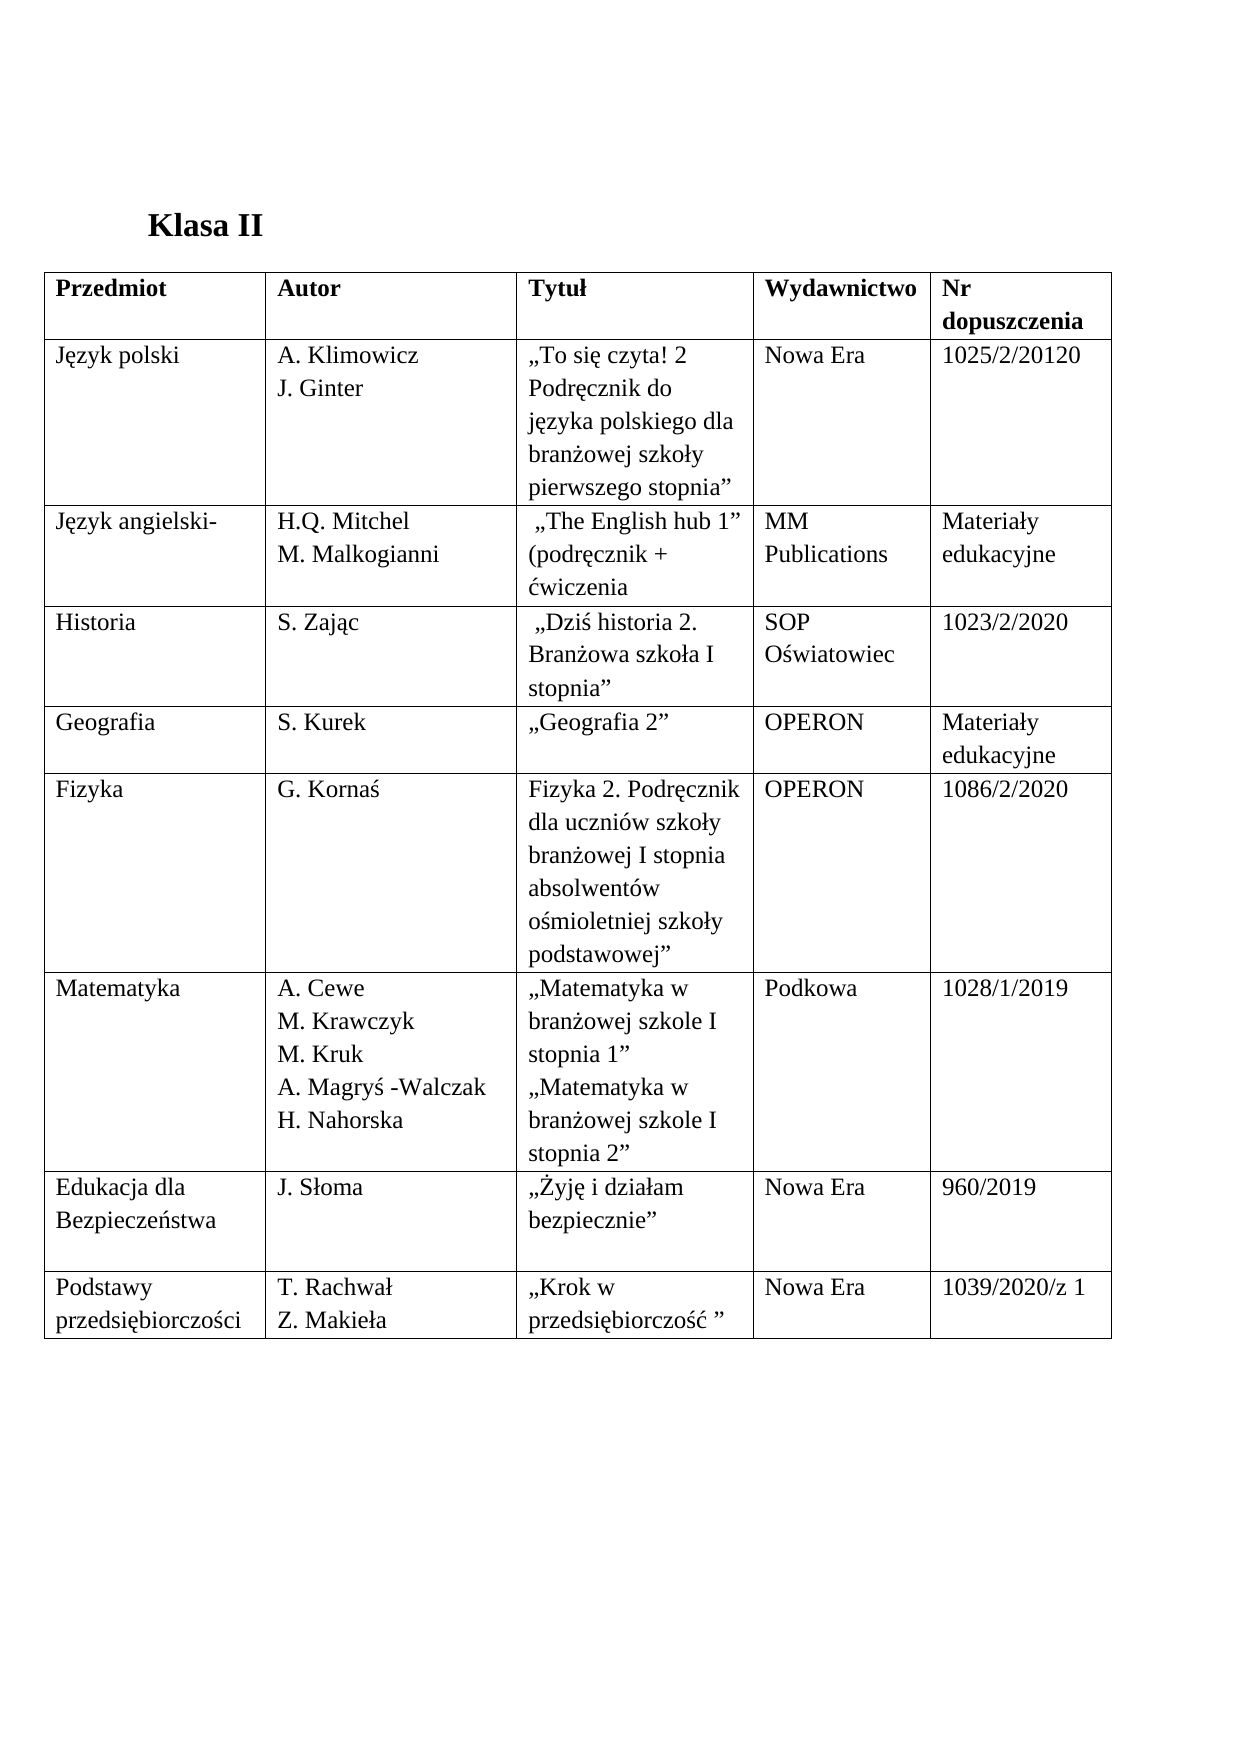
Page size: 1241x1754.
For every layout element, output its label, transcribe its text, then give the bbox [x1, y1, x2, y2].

table_cell Edukacja dla Bezpieczeństwa [45, 1172, 265, 1271]
table_cell S. Zając [266, 607, 516, 706]
table_cell „Dziś historia 2. Branżowa szkoła I stopnia” [517, 607, 753, 706]
table_cell Materiały edukacyjne [931, 707, 1111, 773]
table_cell „Żyję i działam bezpiecznie” [517, 1172, 753, 1271]
table_header Autor [266, 273, 516, 339]
table_cell Podstawy przedsiębiorczości [45, 1272, 265, 1338]
table_header Tytuł [517, 273, 753, 339]
table_header Przedmiot [45, 273, 265, 339]
table_cell SOP Oświatowiec [754, 607, 930, 706]
table_cell H.Q. Mitchel M. Malkogianni [266, 506, 516, 606]
table_header Wydawnictwo [754, 273, 930, 339]
table_cell „Matematyka w branżowej szkole I stopnia 1” „Matematyka w branżowej szkole I stopnia 2” [517, 973, 753, 1171]
text Klasa II [148, 205, 1093, 243]
table_cell Nowa Era [754, 1172, 930, 1271]
table_cell „Krok w przedsiębiorczość ” [517, 1272, 753, 1338]
table_cell Nowa Era [754, 1272, 930, 1338]
table_cell T. Rachwał Z. Makieła [266, 1272, 516, 1338]
table_cell A. Klimowicz J. Ginter [266, 340, 516, 505]
table_cell Podkowa [754, 973, 930, 1171]
table_cell 1086/2/2020 [931, 774, 1111, 972]
table_cell MM Publications [754, 506, 930, 606]
table_cell 960/2019 [931, 1172, 1111, 1271]
table_cell G. Kornaś [266, 774, 516, 972]
table_cell S. Kurek [266, 707, 516, 773]
table_cell Język polski [45, 340, 265, 505]
table_cell Materiały edukacyjne [931, 506, 1111, 606]
table_cell J. Słoma [266, 1172, 516, 1271]
table_cell OPERON [754, 707, 930, 773]
table_cell „The English hub 1” (podręcznik + ćwiczenia [517, 506, 753, 606]
table_cell A. Cewe M. Krawczyk M. Kruk A. Magryś -Walczak H. Nahorska [266, 973, 516, 1171]
table_cell 1039/2020/z 1 [931, 1272, 1111, 1338]
table_cell Nowa Era [754, 340, 930, 505]
table_cell 1028/1/2019 [931, 973, 1111, 1171]
table_cell „To się czyta! 2 Podręcznik do języka polskiego dla branżowej szkoły pierwszego stopnia” [517, 340, 753, 505]
table_cell „Geografia 2” [517, 707, 753, 773]
table_cell Fizyka [45, 774, 265, 972]
table_cell Geografia [45, 707, 265, 773]
table_cell Fizyka 2. Podręcznik dla uczniów szkoły branżowej I stopnia absolwentów ośmioletniej szkoły podstawowej” [517, 774, 753, 972]
table_cell 1023/2/2020 [931, 607, 1111, 706]
table_cell Matematyka [45, 973, 265, 1171]
table_cell Historia [45, 607, 265, 706]
table_cell 1025/2/20120 [931, 340, 1111, 505]
table_cell OPERON [754, 774, 930, 972]
table_header Nr dopuszczenia [931, 273, 1111, 339]
table_cell Język angielski- [45, 506, 265, 606]
